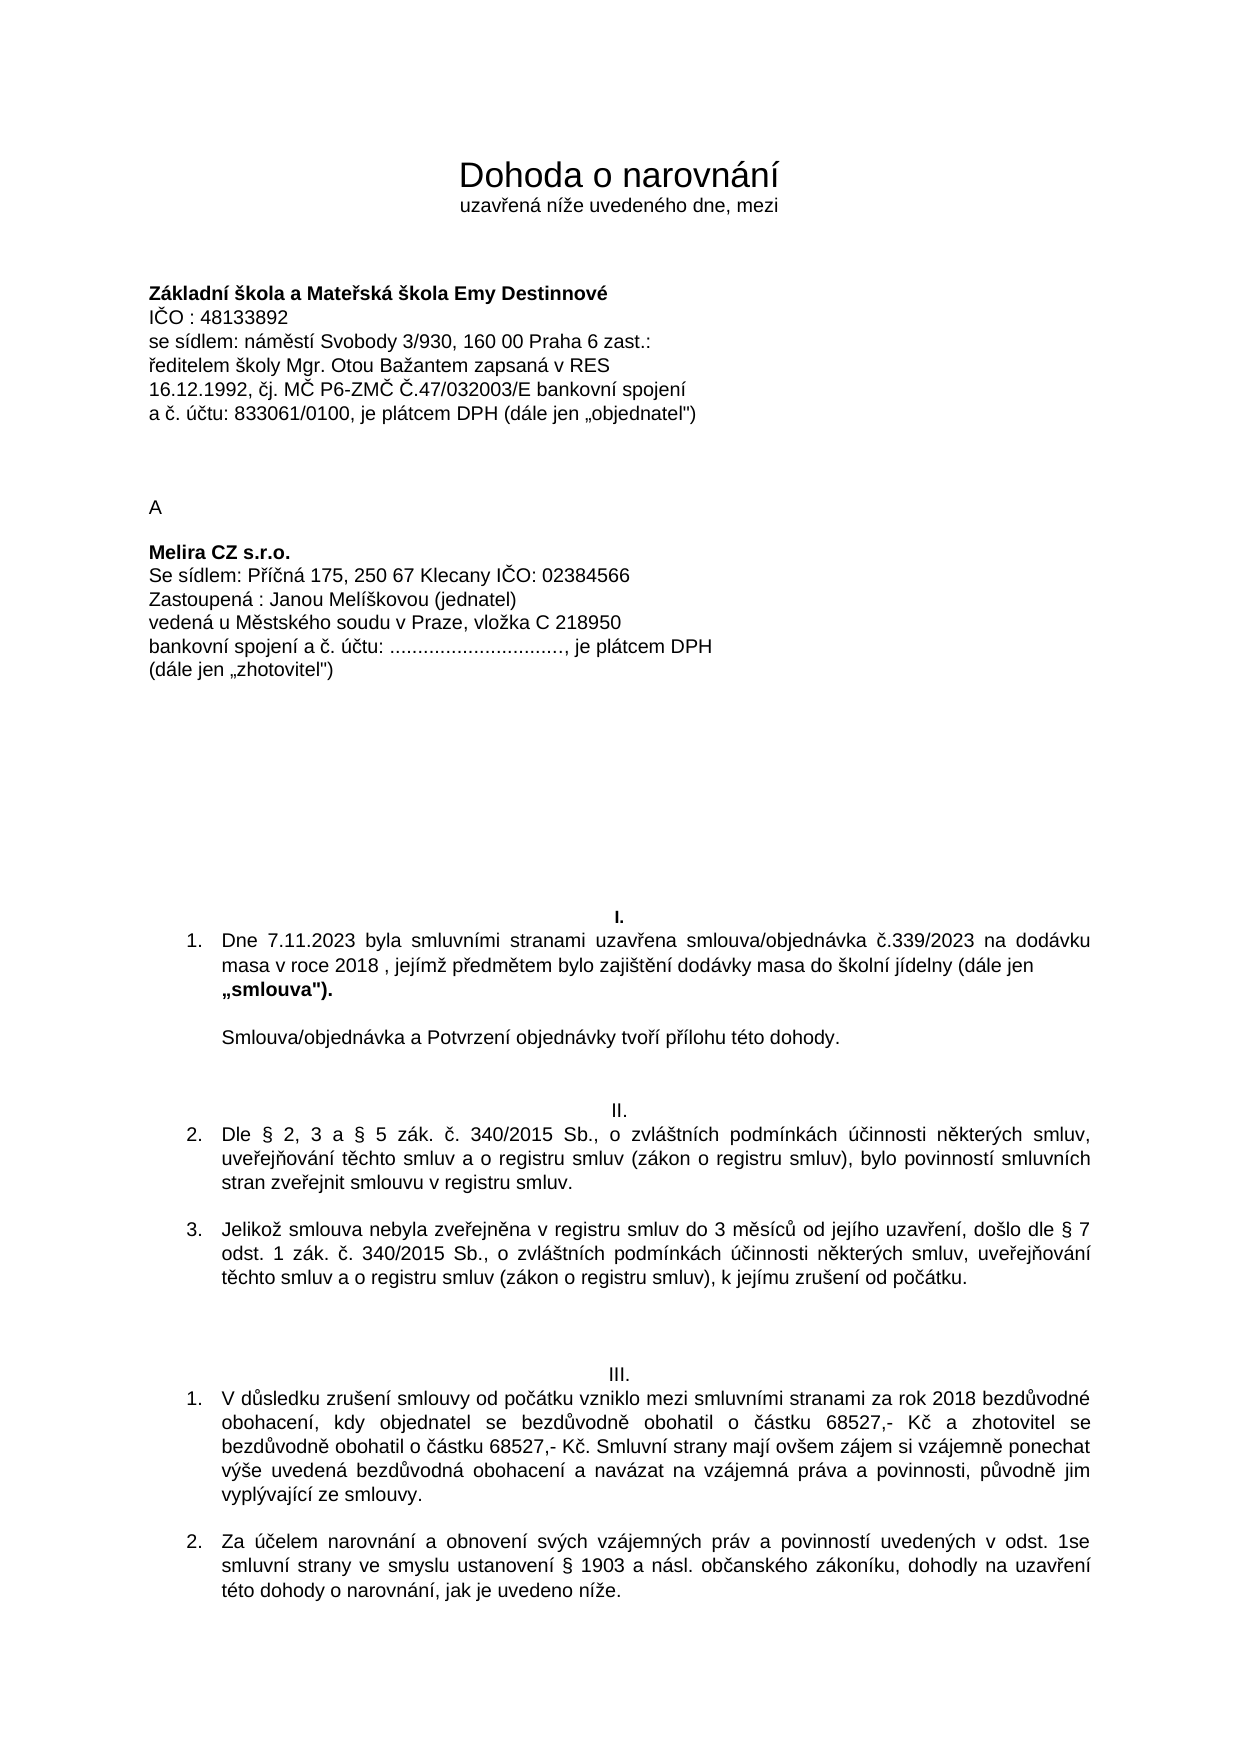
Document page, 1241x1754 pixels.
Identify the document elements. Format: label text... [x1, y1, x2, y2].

text III. [148, 1362, 1090, 1386]
text II. [148, 1098, 1090, 1122]
text Zastoupená : Janou Melíškovou (jednatel) [148, 587, 1092, 611]
list V důsledku zrušení smlouvy od počátku vzniklo mezi smluvními stranami za rok 2018 bezdůvodné obohacení, kdy objednatel se bezdůvodně obohatil o částku 68527,- Kč a zhotovitel se bezdůvodně obohatil o částku 68527,- Kč. Smluvní strany mají ovšem zájem si vzájemně ponechat výše uvedená bezdůvodná obohacení a navázat na vzájemná práva a povinnosti, původně jim vyplývající ze smlouvy. [186, 1386, 1092, 1506]
subtitle I. [148, 904, 1090, 928]
list Dne 7.11.2023 byla smluvními stranami uzavřena smlouva/objednávka č.339/2023 na dodávku masa v roce 2018 , jejímž předmětem bylo zajištění dodávky masa do školní jídelny (dále jen [186, 928, 1092, 977]
list Dle § 2, 3 a § 5 zák. č. 340/2015 Sb., o zvláštních podmínkách účinnosti některých smluv, uveřejňování těchto smluv a o registru smluv (zákon o registru smluv), bylo povinností smluvních stran zveřejnit smlouvu v registru smluv. [186, 1122, 1092, 1194]
text Základní škola a Mateřská škola Emy Destinnové [148, 282, 1092, 306]
list Za účelem narovnání a obnovení svých vzájemných práv a povinností uvedených v odst. 1se smluvní strany ve smyslu ustanovení § 1903 a násl. občanského zákoníku, dohodly na uzavření této dohody o narovnání, jak je uvedeno níže. [186, 1528, 1092, 1602]
text Smlouva/objednávka a Potvrzení objednávky tvoří přílohu této dohody. [221, 1027, 1092, 1049]
text IČO : 48133892 [148, 306, 1092, 329]
text A [148, 497, 1092, 519]
text uzavřená níže uvedeného dne, mezi [148, 195, 1090, 217]
text (dále jen „zhotovitel") [148, 658, 1092, 682]
text Se sídlem: Příčná 175, 250 67 Klecany IČO: 02384566 [148, 564, 698, 587]
text vedená u Městského soudu v Praze, vložka C 218950 [148, 611, 1092, 634]
subtitle Dohoda o narovnání [148, 156, 1090, 195]
list Jelikož smlouva nebyla zveřejněna v registru smluv do 3 měsíců od jejího uzavření, došlo dle § 7 odst. 1 zák. č. 340/2015 Sb., o zvláštních podmínkách účinnosti některých smluv, uveřejňování těchto smluv a o registru smluv (zákon o registru smluv), k jejímu zrušení od počátku. [186, 1217, 1092, 1289]
text „smlouva"). [221, 977, 1092, 1002]
text Melira CZ s.r.o. [148, 540, 1092, 564]
text bankovní spojení a č. účtu: , je plátcem DPH [148, 634, 1092, 658]
text se sídlem: náměstí Svobody 3/930, 160 00 Praha 6 zast.: ředitelem školy Mgr. Otou Bažantem zapsaná v RES 16.12.1992, čj. MČ P6-ZMČ Č.47/032003/E bankovní spojení a č. účtu: 833061/0100, je plátcem DPH (dále jen „objednatel") [148, 329, 698, 425]
